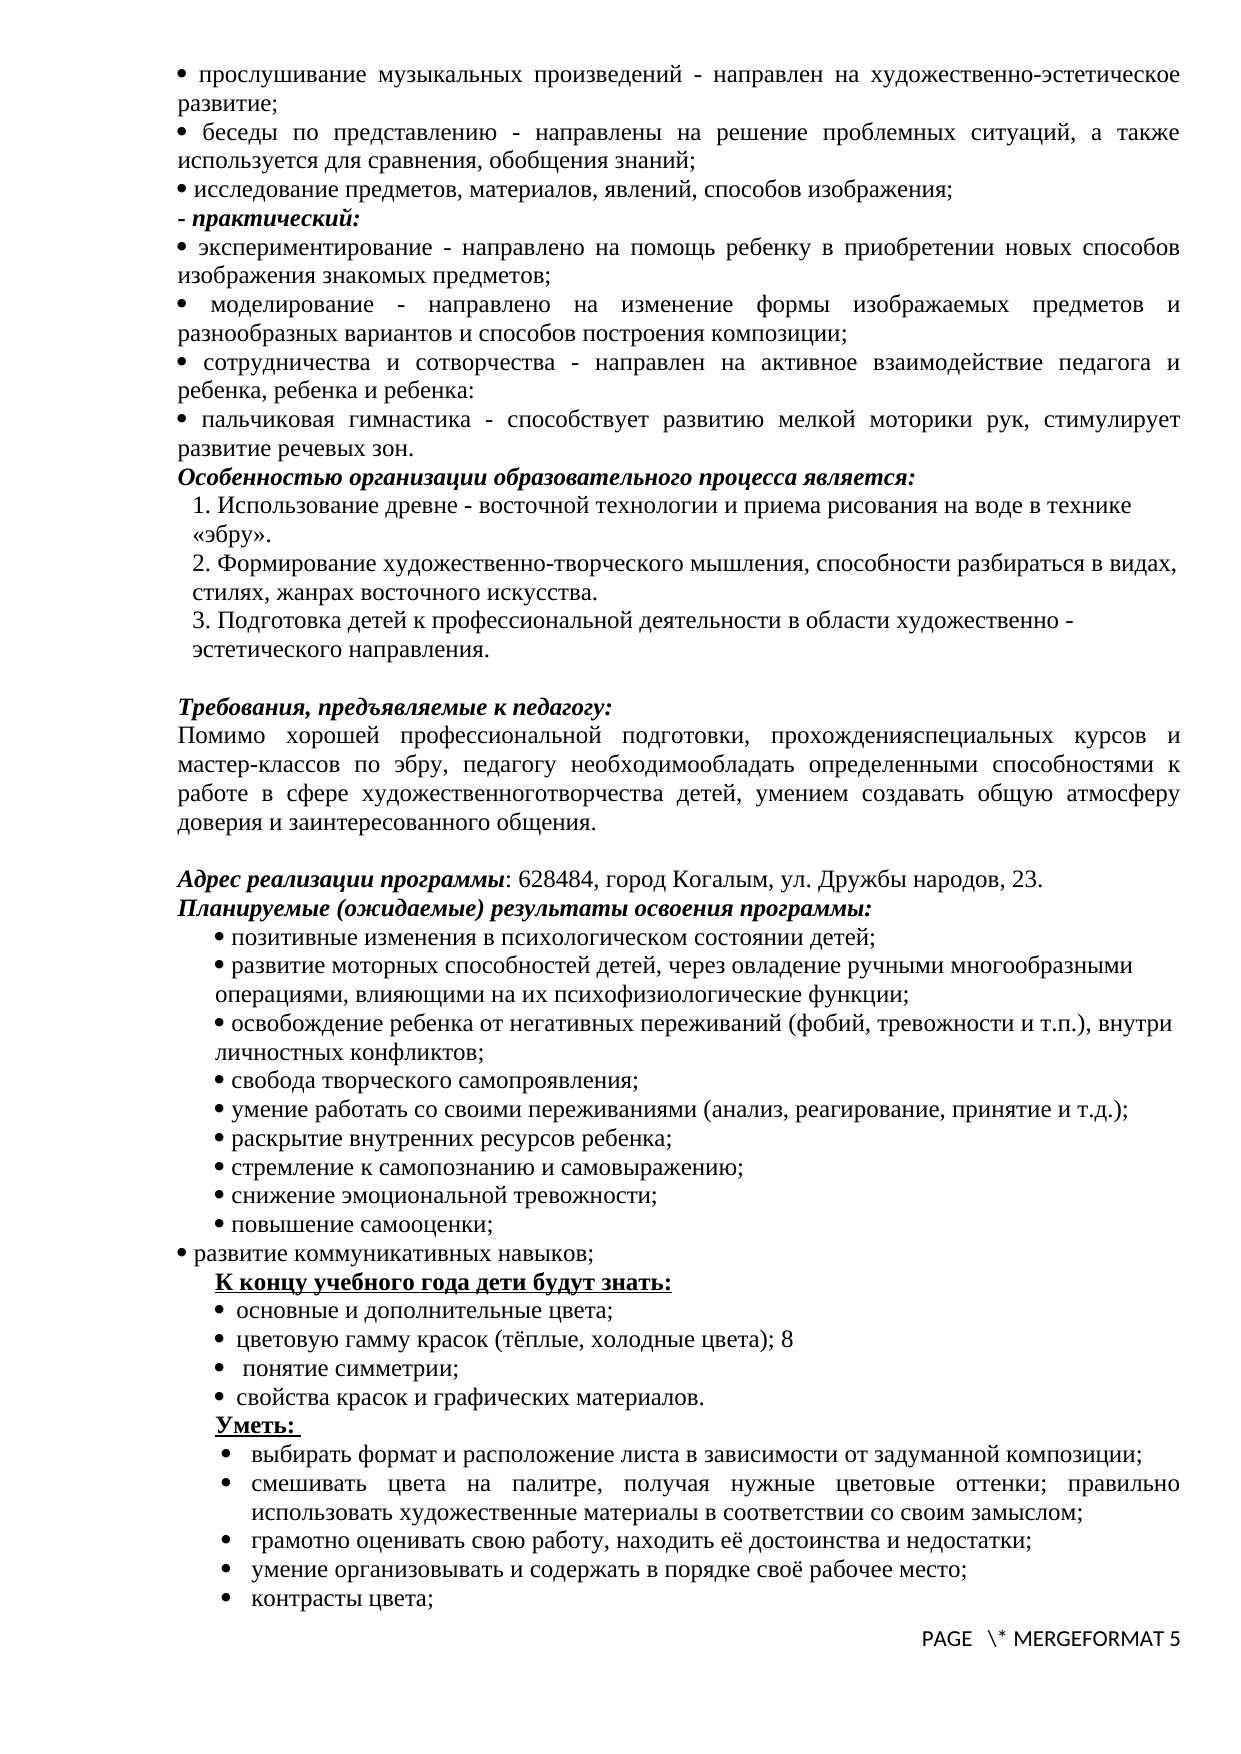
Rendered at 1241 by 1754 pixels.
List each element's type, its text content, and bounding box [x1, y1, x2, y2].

list исследование предметов, материалов, явлений, способов изображения; [177, 174, 1181, 203]
list беседы по представлению - направлены на решение проблемных ситуаций, а также используется для сравнения, обобщения знаний; [177, 117, 1181, 174]
list моделирование - направлено на изменение формы изображаемых предметов и разнообразных вариантов и способов построения композиции; [177, 289, 1181, 347]
text повышение самооценки; [215, 1209, 1181, 1238]
text стремление к самопознанию и самовыражению; [215, 1152, 1181, 1180]
text позитивные изменения в психологическом состоянии детей; [215, 922, 1181, 950]
list свойства красок и графических материалов. [215, 1382, 1181, 1410]
text Уметь: [215, 1410, 1181, 1439]
list 2. Формирование художественно-творческого мышления, способности разбираться в видах, стилях, жанрах восточного искусства. [192, 548, 1181, 605]
list контрасты цвета; [222, 1583, 1181, 1612]
text освобождение ребенка от негативных переживаний (фобий, тревожности и т.п.), внутри личностных конфликтов; [215, 1008, 1181, 1065]
list умение организовывать и содержать в порядке своё рабочее место; [222, 1554, 1181, 1583]
text Требования, предъявляемые к педагогу: [177, 692, 1181, 720]
list 1. Использование древне - восточной технологии и приема рисования на воде в технике «эбру». [192, 490, 1181, 548]
text свобода творческого самопроявления; [215, 1065, 1181, 1094]
text Адрес реализации программы: 628484, город Когалым, ул. Дружбы народов, 23. [177, 864, 1181, 893]
list основные и дополнительные цвета; [215, 1295, 1181, 1324]
list понятие симметрии; [215, 1353, 1181, 1382]
list прослушивание музыкальных произведений - направлен на художественно-эстетическое развитие; [177, 59, 1181, 117]
list цветовую гамму красок (тёплые, холодные цвета); 8 [215, 1324, 1181, 1353]
list пальчиковая гимнастика - способствует развитию мелкой моторики рук, стимулирует развитие речевых зон. [177, 404, 1181, 462]
list экспериментирование - направлено на помощь ребенку в приобретении новых способов изображения знакомых предметов; [177, 232, 1181, 289]
list Планируемые (ожидаемые) результаты освоения программы: [177, 893, 1181, 922]
text развитие моторных способностей детей, через овладение ручными многообразными операциями, влияющими на их психофизиологические функции; [215, 950, 1181, 1008]
list 3. Подготовка детей к профессиональной деятельности в области художественно -эстетического направления. [192, 605, 1181, 663]
list грамотно оценивать свою работу, находить её достоинства и недостатки; [222, 1525, 1181, 1554]
text развитие коммуникативных навыков; [177, 1238, 1181, 1267]
text Особенностью организации образовательного процесса является: [177, 462, 1181, 490]
list выбирать формат и расположение листа в зависимости от задуманной композиции; [222, 1439, 1181, 1468]
text умение работать со своими переживаниями (анализ, реагирование, принятие и т.д.); [215, 1094, 1181, 1123]
text раскрытие внутренних ресурсов ребенка; [215, 1123, 1181, 1152]
text Помимо хорошей профессиональной подготовки, прохожденияспециальных курсов и мастер-классов по эбру, педагогу необходимообладать определенными способностями к работе в сфере художественноготворчества детей, умением создавать общую атмосферу доверия и заинтересованного общения. [177, 720, 1181, 835]
text К концу учебного года дети будут знать: [215, 1267, 1181, 1295]
text снижение эмоциональной тревожности; [215, 1180, 1181, 1209]
list сотрудничества и сотворчества - направлен на активное взаимодействие педагога и ребенка, ребенка и ребенка: [177, 347, 1181, 404]
list - практический: [177, 203, 1181, 232]
list смешивать цвета на палитре, получая нужные цветовые оттенки; правильно использовать художественные материалы в соответствии со своим замыслом; [222, 1468, 1181, 1525]
